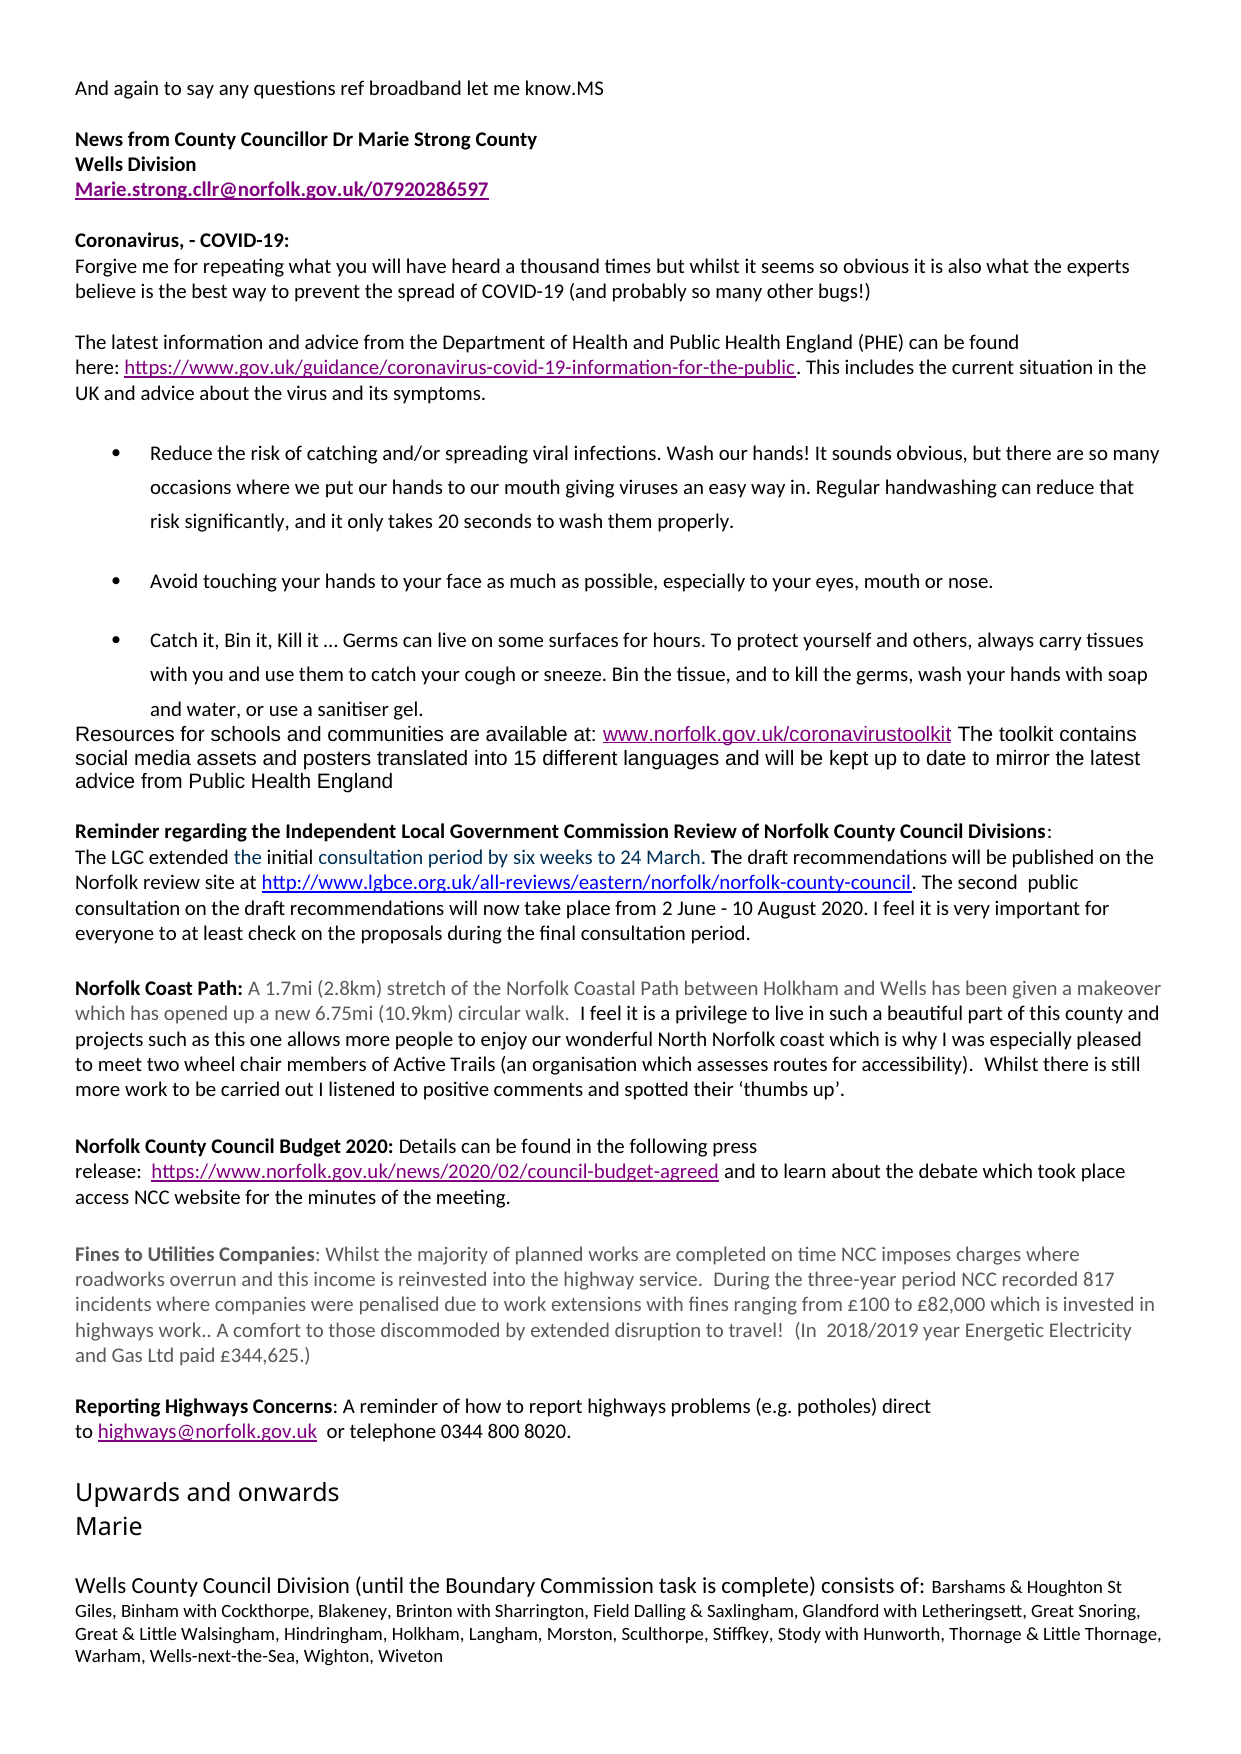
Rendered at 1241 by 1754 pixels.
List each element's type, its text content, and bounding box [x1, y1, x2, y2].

text Resources for schools and communities are available at: www.norfolk.gov.uk/coronavirustoolkit The toolkit contains social media assets and posters translated into 15 different languages and will be kept up to date to mirror the latest advice from Public Health England [75, 721, 1165, 793]
text Wells County Council Division (until the Boundary Commission task is complete) consists of: Barshams & Houghton St Giles, Binham with Cockthorpe, Blakeney, Brinton with Sharrington, Field Dalling & Saxlingham, Glandford with Letheringsett, Great Snoring, Great & Little Walsingham, Hindringham, Holkham, Langham, Morston, Sculthorpe, Stiffkey, Stody with Hunworth, Thornage & Little Thornage, Warham, Wells-next-the-Sea, Wighton, Wiveton [75, 1571, 1165, 1668]
text Marie.strong.cllr@norfolk.gov.uk/07920286597 [75, 177, 1165, 202]
text Norfolk Coast Path: A 1.7mi (2.8km) stretch of the Norfolk Coastal Path between Holkham and Wells has been given a makeover which has opened up a new 6.75mi (10.9km) circular walk. I feel it is a privilege to live in such a beautiful part of this county and projects such as this one allows more people to enjoy our wonderful North Norfolk coast which is why I was especially pleased to meet two wheel chair members of Active Trails (an organisation which assesses routes for accessibility). Whilst there is still more work to be carried out I listened to positive comments and spotted their ‘thumbs up’. [75, 975, 1165, 1102]
list Avoid touching your hands to your face as much as possible, especially to your eyes, mouth or nose. [112, 559, 1165, 593]
list Reduce the risk of catching and/or spreading viral infections. Wash our hands! It sounds obvious, but there are so many occasions where we put our hands to our mouth giving viruses an easy way in. Regular handwashing can reduce that risk significantly, and it only takes 20 seconds to wash them properly. [112, 431, 1165, 534]
text Marie [75, 1509, 1165, 1543]
text Wells Division [75, 151, 1165, 177]
text Norfolk County Council Budget 2020: Details can be found in the following press release: https://www.norfolk.gov.uk/news/2020/02/council-budget-agreed and to learn about the debate which took place access NCC website for the minutes of the meeting. [75, 1133, 1165, 1209]
text And again to say any questions ref broadband let me know.MS [75, 75, 1165, 100]
text Forgive me for repeating what you will have heard a thousand times but whilst it seems so obvious it is also what the experts believe is the best way to prevent the spread of COVID-19 (and probably so many other bugs!) [75, 253, 1165, 304]
text Coronavirus, - COVID-19: [75, 227, 1165, 253]
text The latest information and advice from the Department of Health and Public Health England (PHE) can be found here: https://www.gov.uk/guidance/coronavirus-covid-19-information-for-the-public. This includes the current situation in the UK and advice about the virus and its symptoms. [75, 329, 1165, 405]
text Reporting Highways Concerns: A reminder of how to report highways problems (e.g. potholes) direct to highways@norfolk.gov.uk or telephone 0344 800 8020. [75, 1393, 1165, 1444]
list Catch it, Bin it, Kill it … Germs can live on some surfaces for hours. To protect yourself and others, always carry tissues with you and use them to catch your cough or sneeze. Bin the tissue, and to kill the germs, wash your hands with soap and water, or use a sanitiser gel. [112, 618, 1165, 721]
text Fines to Utilities Companies: Whilst the majority of planned works are completed on time NCC imposes charges where roadworks overrun and this income is reinvested into the highway service. During the three-year period NCC recorded 817 incidents where companies were penalised due to work extensions with fines ranging from £100 to £82,000 which is invested in highways work.. A comfort to those discommoded by extended disruption to travel! (In 2018/2019 year Energetic Electricity and Gas Ltd paid £344,625.) [75, 1241, 1165, 1368]
text Reminder regarding the Independent Local Government Commission Review of Norfolk County Council Divisions: [75, 819, 1165, 844]
text The LGC extended the initial consultation period by six weeks to 24 March. The draft recommendations will be published on the Norfolk review site at http://www.lgbce.org.uk/all-reviews/eastern/norfolk/norfolk-county-council. The second public consultation on the draft recommendations will now take place from 2 June - 10 August 2020. I feel it is very important for everyone to at least check on the proposals during the final consultation period. [75, 844, 1165, 946]
text Upwards and onwards [75, 1475, 1165, 1509]
text News from County Councillor Dr Marie Strong County [75, 126, 1165, 151]
